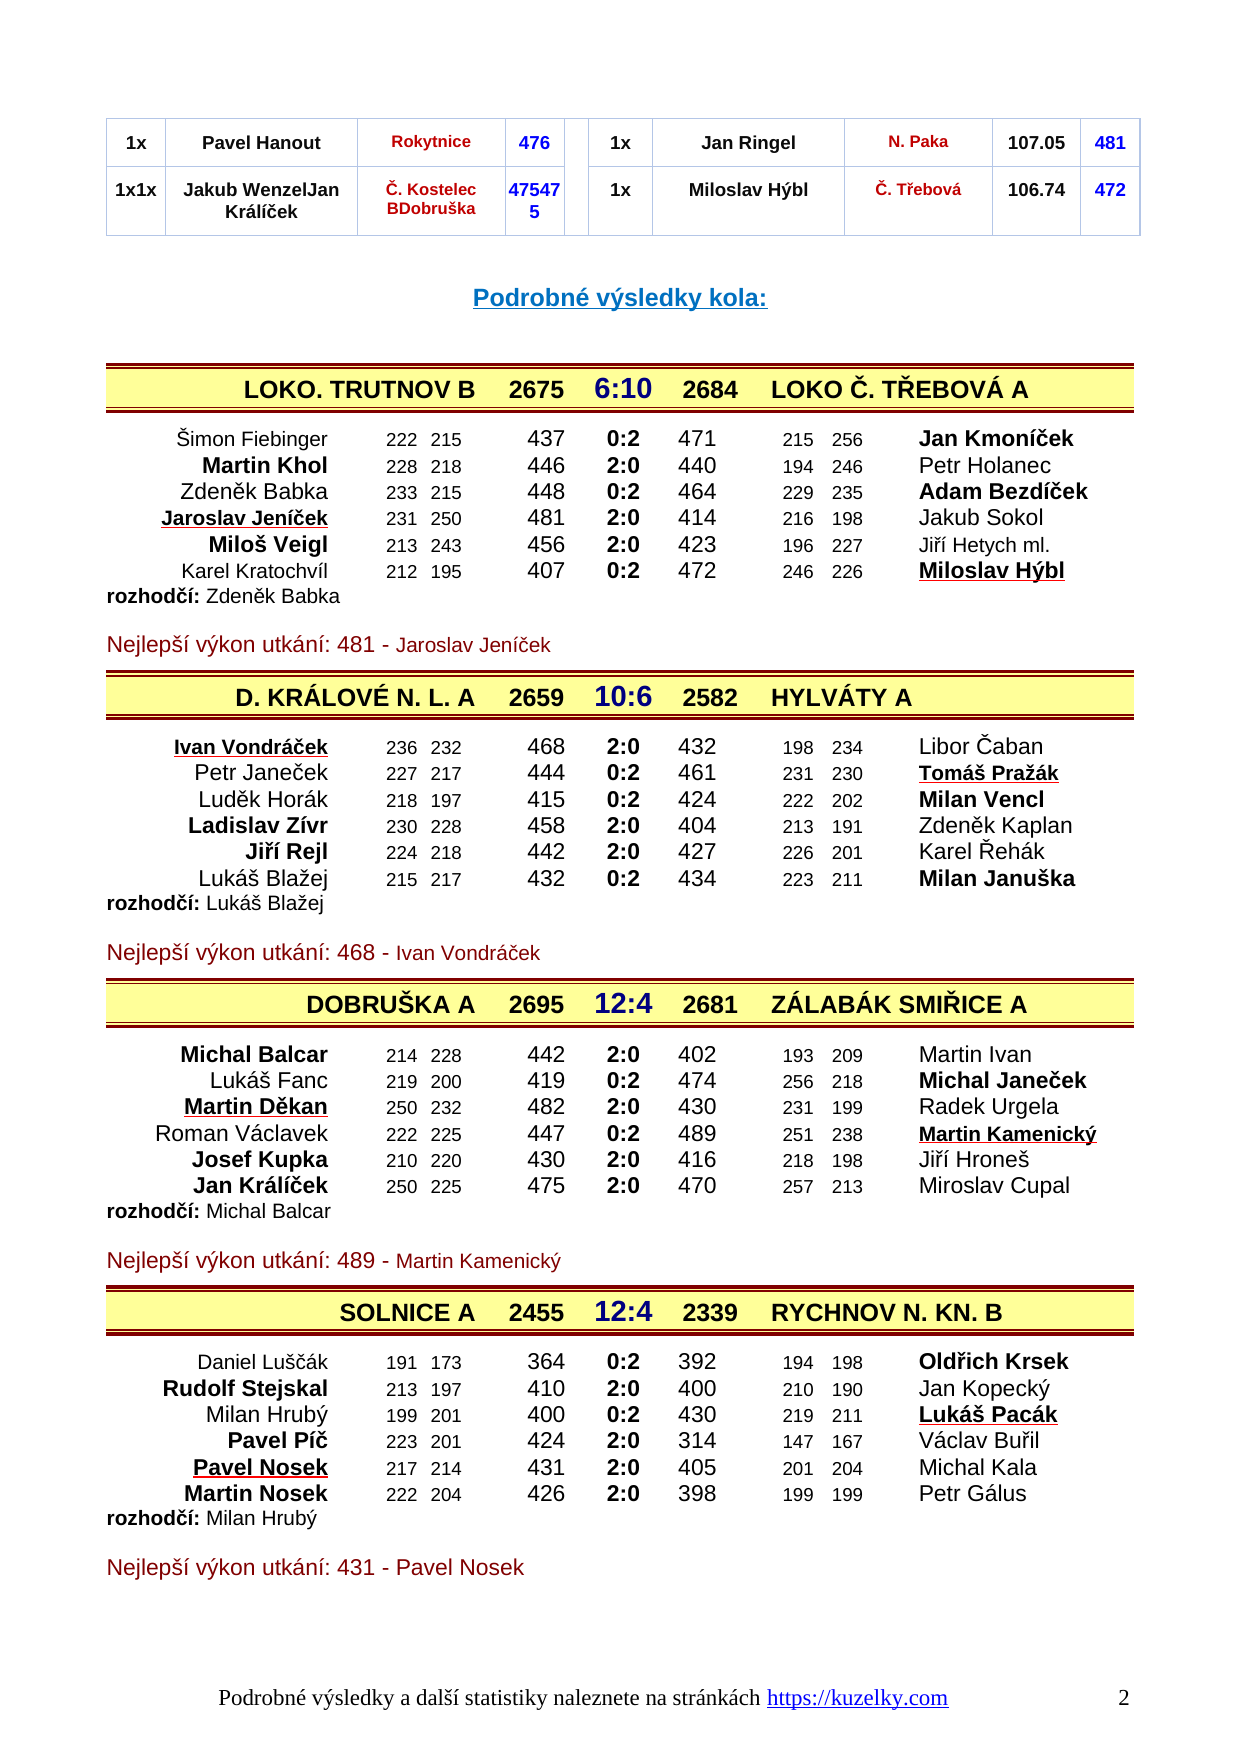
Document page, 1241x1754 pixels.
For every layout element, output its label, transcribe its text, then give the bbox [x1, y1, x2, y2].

text Ivan Vondráček 236 232 468 2:0 432 198 234 Libor Čaban [106, 733, 1134, 759]
text Jan Králíček 250 225 475 2:0 470 257 213 Miroslav Cupal [106, 1172, 1134, 1199]
table_cell 1x [107, 119, 165, 166]
text Martin Nosek 222 204 426 2:0 398 199 199 Petr Gálus [106, 1480, 1134, 1506]
text rozhodčí: Michal Balcar [106, 1199, 1134, 1223]
text Ladislav Zívr 230 228 458 2:0 404 213 191 Zdeněk Kaplan [106, 812, 1134, 838]
table_cell Č. Kostelec B [358, 167, 505, 235]
text Nejlepší výkon utkání: 468 - Ivan Vondráček [106, 939, 1134, 965]
table_cell 107.05 [993, 119, 1080, 166]
text Daniel Luščák 191 173 364 0:2 392 194 198 Oldřich Krsek [106, 1348, 1134, 1374]
text Jiří Rejl 224 218 442 2:0 427 226 201 Karel Řehák [106, 838, 1134, 865]
text Michal Balcar 214 228 442 2:0 402 193 209 Martin Ivan [106, 1041, 1134, 1067]
table_cell 106.74 [993, 167, 1080, 235]
table_cell Č. Třebová [845, 167, 992, 235]
table_cell 481 [1081, 119, 1139, 166]
text Martin Khol 228 218 446 2:0 440 194 246 Petr Holanec [106, 452, 1134, 478]
text Šimon Fiebinger 222 215 437 0:2 471 215 256 Jan Kmoníček [106, 425, 1134, 452]
text Josef Kupka 210 220 430 2:0 416 218 198 Jiří Hroneš [106, 1146, 1134, 1172]
table_cell 1x [107, 167, 165, 235]
text Lukáš Fanc 219 200 419 0:2 474 256 218 Michal Janeček [106, 1067, 1134, 1093]
text rozhodčí: Zdeněk Babka [106, 583, 1134, 607]
text rozhodčí: Lukáš Blažej [106, 891, 1134, 915]
table_cell 475 [506, 167, 564, 235]
text Petr Janeček 227 217 444 0:2 461 231 230 Tomáš Pražák [106, 759, 1134, 786]
text Nejlepší výkon utkání: 481 - Jaroslav Jeníček [106, 631, 1134, 658]
text Zdeněk Babka 233 215 448 0:2 464 229 235 Adam Bezdíček [106, 478, 1134, 504]
table_cell 1x [589, 167, 652, 235]
table_cell Jan Ringel [653, 119, 844, 166]
text Pavel Nosek 217 214 431 2:0 405 201 204 Michal Kala [106, 1453, 1134, 1480]
text Loko. Trutnov B 2675 6:10 2684 Loko Č. Třebová A [106, 369, 1134, 407]
table_cell Miloslav Hýbl [653, 167, 844, 235]
text Martin Děkan 250 232 482 2:0 430 231 199 Radek Urgela [106, 1093, 1134, 1119]
text D. Králové n. L. A 2659 10:6 2582 Hylváty A [106, 677, 1134, 714]
table_cell 472 [1081, 167, 1139, 235]
text Jaroslav Jeníček 231 250 481 2:0 414 216 198 Jakub Sokol [106, 504, 1134, 531]
text rozhodčí: Milan Hrubý [106, 1506, 1134, 1530]
table_cell 1x [589, 119, 652, 166]
text Milan Hrubý 199 201 400 0:2 430 219 211 Lukáš Pacák [106, 1401, 1134, 1427]
text Solnice A 2455 12:4 2339 Rychnov n. Kn. B [106, 1292, 1134, 1329]
table_cell Pavel Hanout [166, 119, 357, 166]
table_cell 476 [506, 119, 564, 166]
text Luděk Horák 218 197 415 0:2 424 222 202 Milan Vencl [106, 786, 1134, 812]
text Nejlepší výkon utkání: 431 - Pavel Nosek [106, 1554, 1134, 1581]
table_cell N. Paka [845, 119, 992, 166]
text Nejlepší výkon utkání: 489 - Martin Kamenický [106, 1247, 1134, 1273]
text Podrobné výsledky kola: [94, 282, 1145, 311]
text Roman Václavek 222 225 447 0:2 489 251 238 Martin Kamenický [106, 1119, 1134, 1146]
text Lukáš Blažej 215 217 432 0:2 434 223 211 Milan Januška [106, 865, 1134, 891]
text Dobruška A 2695 12:4 2681 Zálabák Smiřice A [106, 984, 1134, 1022]
text Rudolf Stejskal 213 197 410 2:0 400 210 190 Jan Kopecký [106, 1374, 1134, 1401]
text Karel Kratochvíl 212 195 407 0:2 472 246 226 Miloslav Hýbl [106, 557, 1134, 583]
text Pavel Píč 223 201 424 2:0 314 147 167 Václav Buřil [106, 1427, 1134, 1453]
table_cell Rokytnice [358, 119, 505, 166]
text Miloš Veigl 213 243 456 2:0 423 196 227 Jiří Hetych ml. [106, 531, 1134, 557]
table_cell Jakub Wenzel [166, 167, 357, 235]
